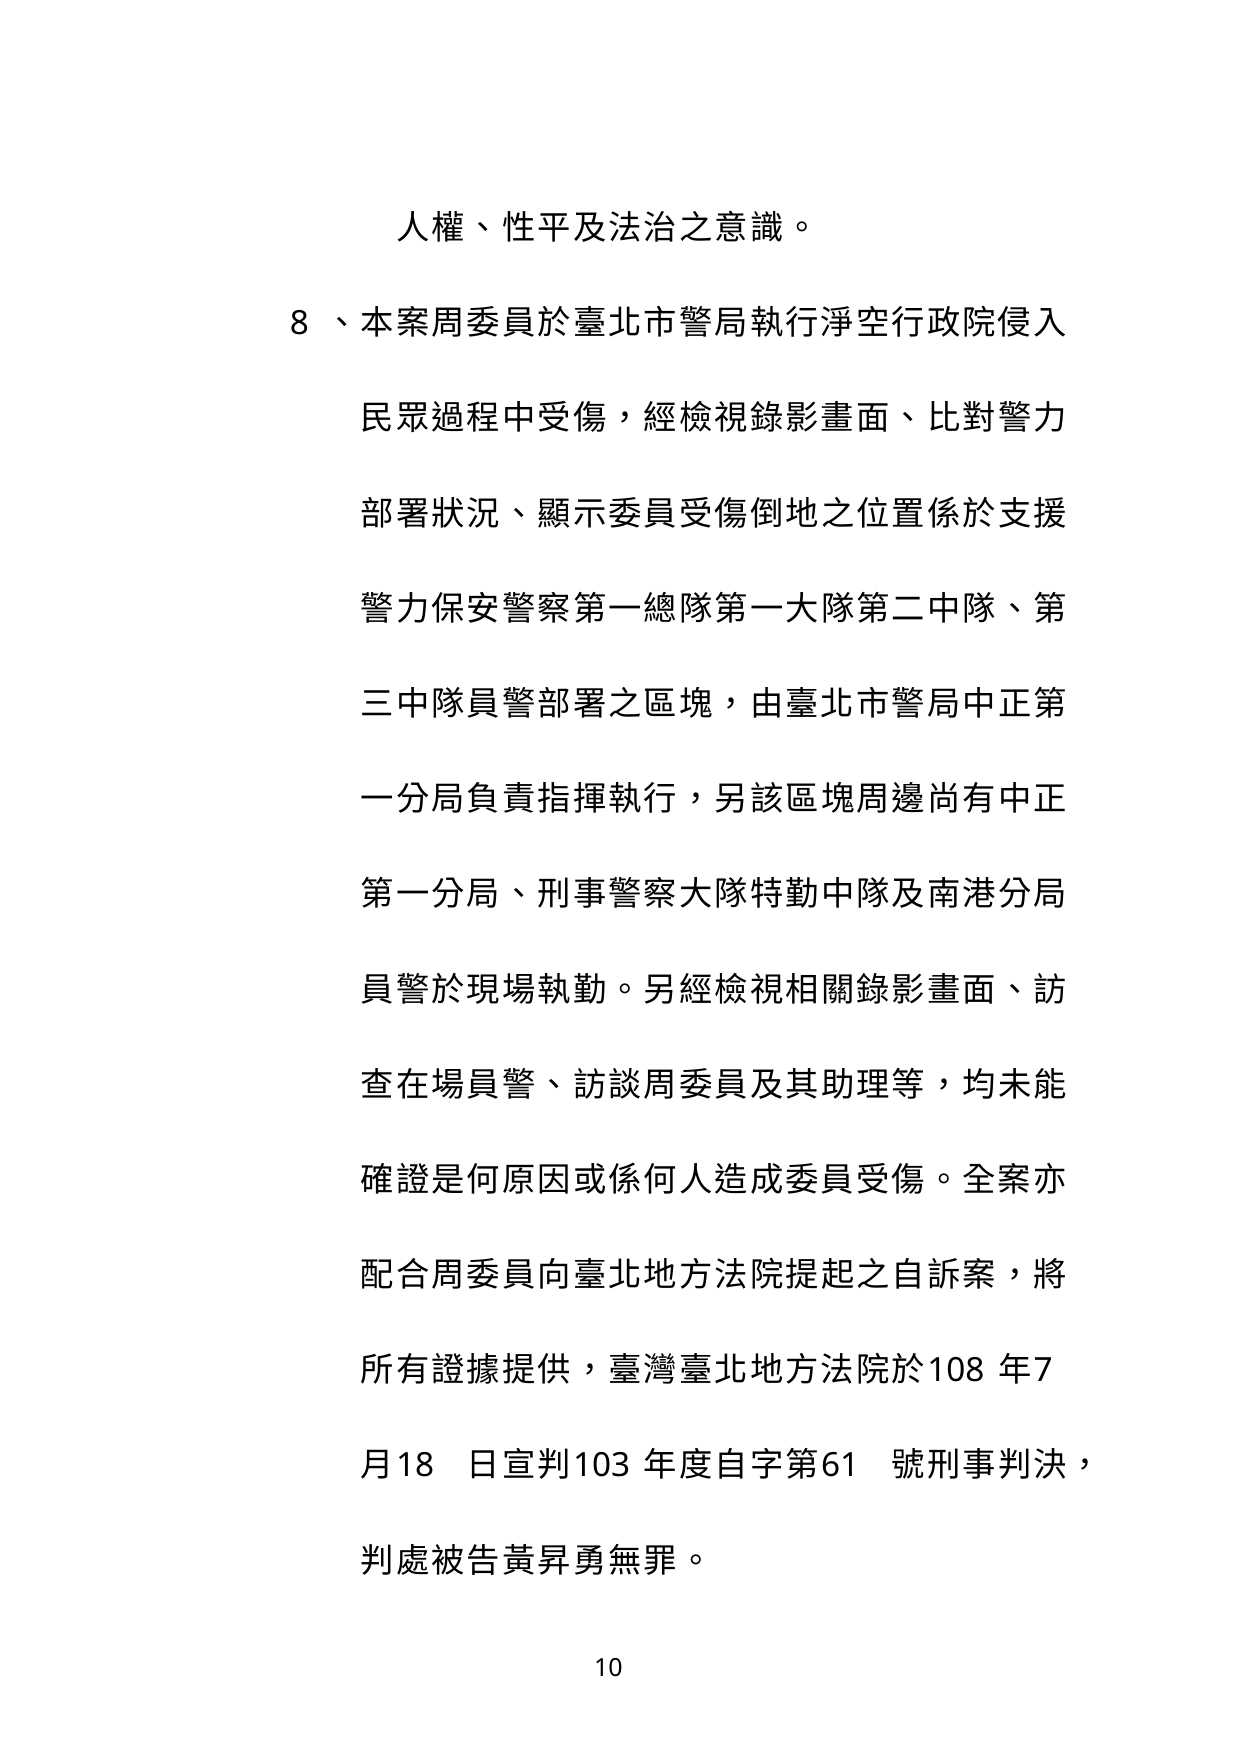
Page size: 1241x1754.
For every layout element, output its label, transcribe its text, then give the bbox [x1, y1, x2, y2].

subtitle 本案周委員於臺北市警局執行淨空行政院侵入民眾過程中受傷，經檢視錄影畫面、比對警力部署狀況、顯示委員受傷倒地之位置係於支援警力保安警察第一總隊第一大隊第二中隊、第三中隊員警部署之區塊，由臺北市警局中正第一分局負責指揮執行，另該區塊周邊尚有中正第一分局、刑事警察大隊特勤中隊及南港分局員警於現場執勤。另經檢視相關錄影畫面、訪查在場員警、訪談周委員及其助理等，均未能確證是何原因或係何人造成委員受傷。全案亦配合周委員向臺北地方法院提起之自訴案，將所有證據提供，臺灣臺北地方法院於108年7月18日宣判103年度自字第61號刑事判決，判處被告黃昇勇無罪。 [272, 272, 1069, 1605]
